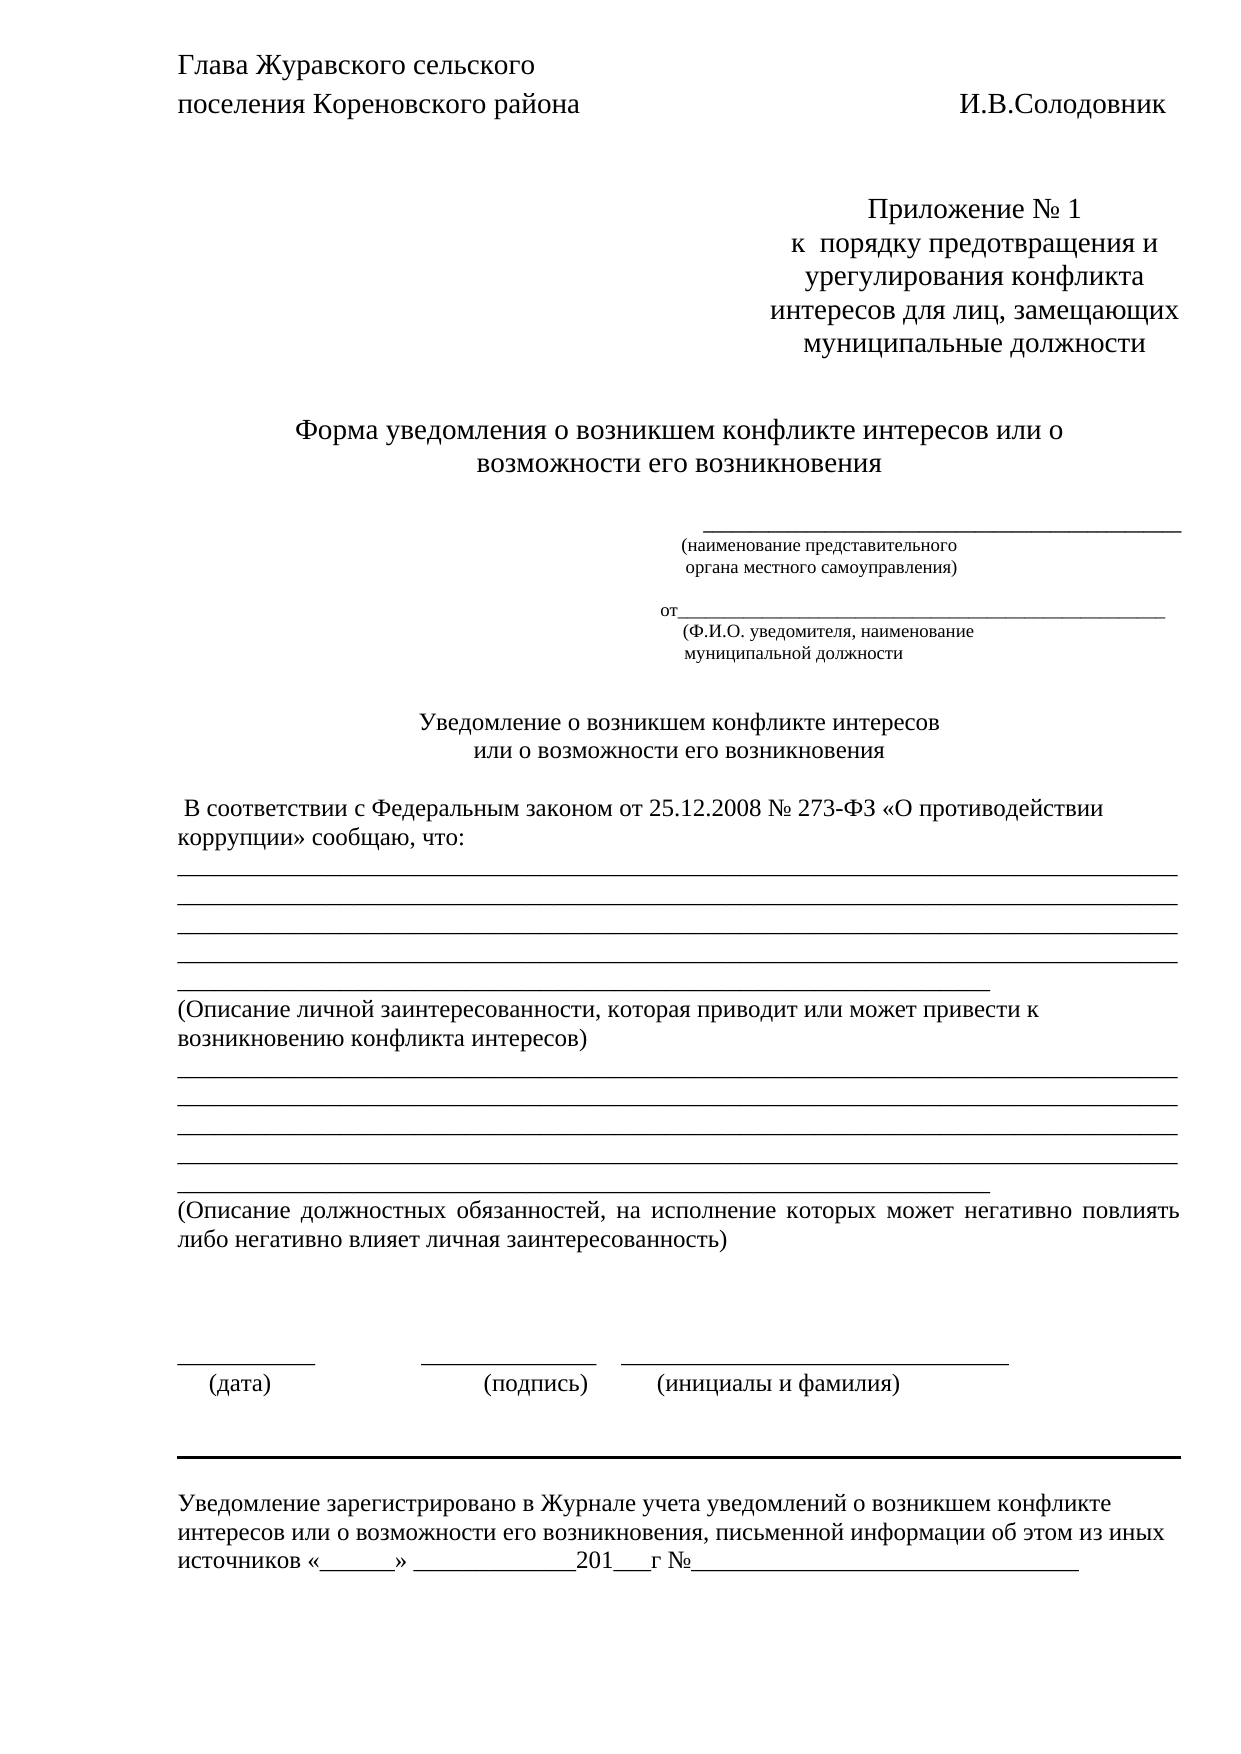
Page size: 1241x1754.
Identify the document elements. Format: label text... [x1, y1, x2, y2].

text Глава Журавского сельского [177, 47, 1181, 81]
text В соответствии с Федеральным законом от 25.12.2008 № 273-ФЗ «О противодействии коррупции» сообщаю, что: [177, 793, 1181, 850]
text (дата) (подпись) (инициалы и фамилия) [177, 1368, 1181, 1397]
text (Описание личной заинтересованности, которая приводит или может привести к возникновению конфликта интересов) [177, 994, 1181, 1052]
text (Ф.И.О. уведомителя, наименование [177, 620, 1181, 642]
text органа местного самоуправления) [177, 556, 1181, 577]
text или о возможности его возникновения [177, 735, 1181, 764]
text (Описание должностных обязанностей, на исполнение которых может негативно повлиять либо негативно влияет личная заинтересованность) [177, 1195, 1181, 1253]
text ___________________________________________________ [177, 512, 1181, 534]
text Уведомление зарегистрировано в Журнале учета уведомлений о возникшем конфликте интересов или о возможности его возникновения, письменной информации об этом из иных источников «______» _____________201___г №_______________________________ [177, 1488, 1181, 1574]
text (наименование представительного [177, 534, 1181, 556]
text Приложение № 1 [177, 191, 1181, 225]
text Уведомление о возникшем конфликте интересов [177, 707, 1181, 735]
text муниципальной должности [177, 642, 1181, 663]
text _________________________________________________________________________________________________________________________________________________________________________________________________________________________________________________________________________________________________________________________________________________________________________________________________ [177, 850, 1181, 994]
text урегулирования конфликта [177, 258, 1181, 292]
text Форма уведомления о возникшем конфликте интересов или о [177, 412, 1181, 445]
text ___________ ______________ _______________________________ [177, 1339, 1181, 1368]
text поселения Кореновского района И.В.Солодовник [177, 86, 1181, 119]
text от____________________________________________________ [177, 599, 1181, 620]
text к порядку предотвращения и [177, 225, 1181, 258]
text возможности его возникновения [177, 445, 1181, 479]
text _________________________________________________________________________________________________________________________________________________________________________________________________________________________________________________________________________________________________________________________________________________________________________________________________ [177, 1052, 1181, 1195]
text интересов для лиц, замещающих [177, 292, 1181, 326]
text муниципальные должности [177, 326, 1181, 359]
